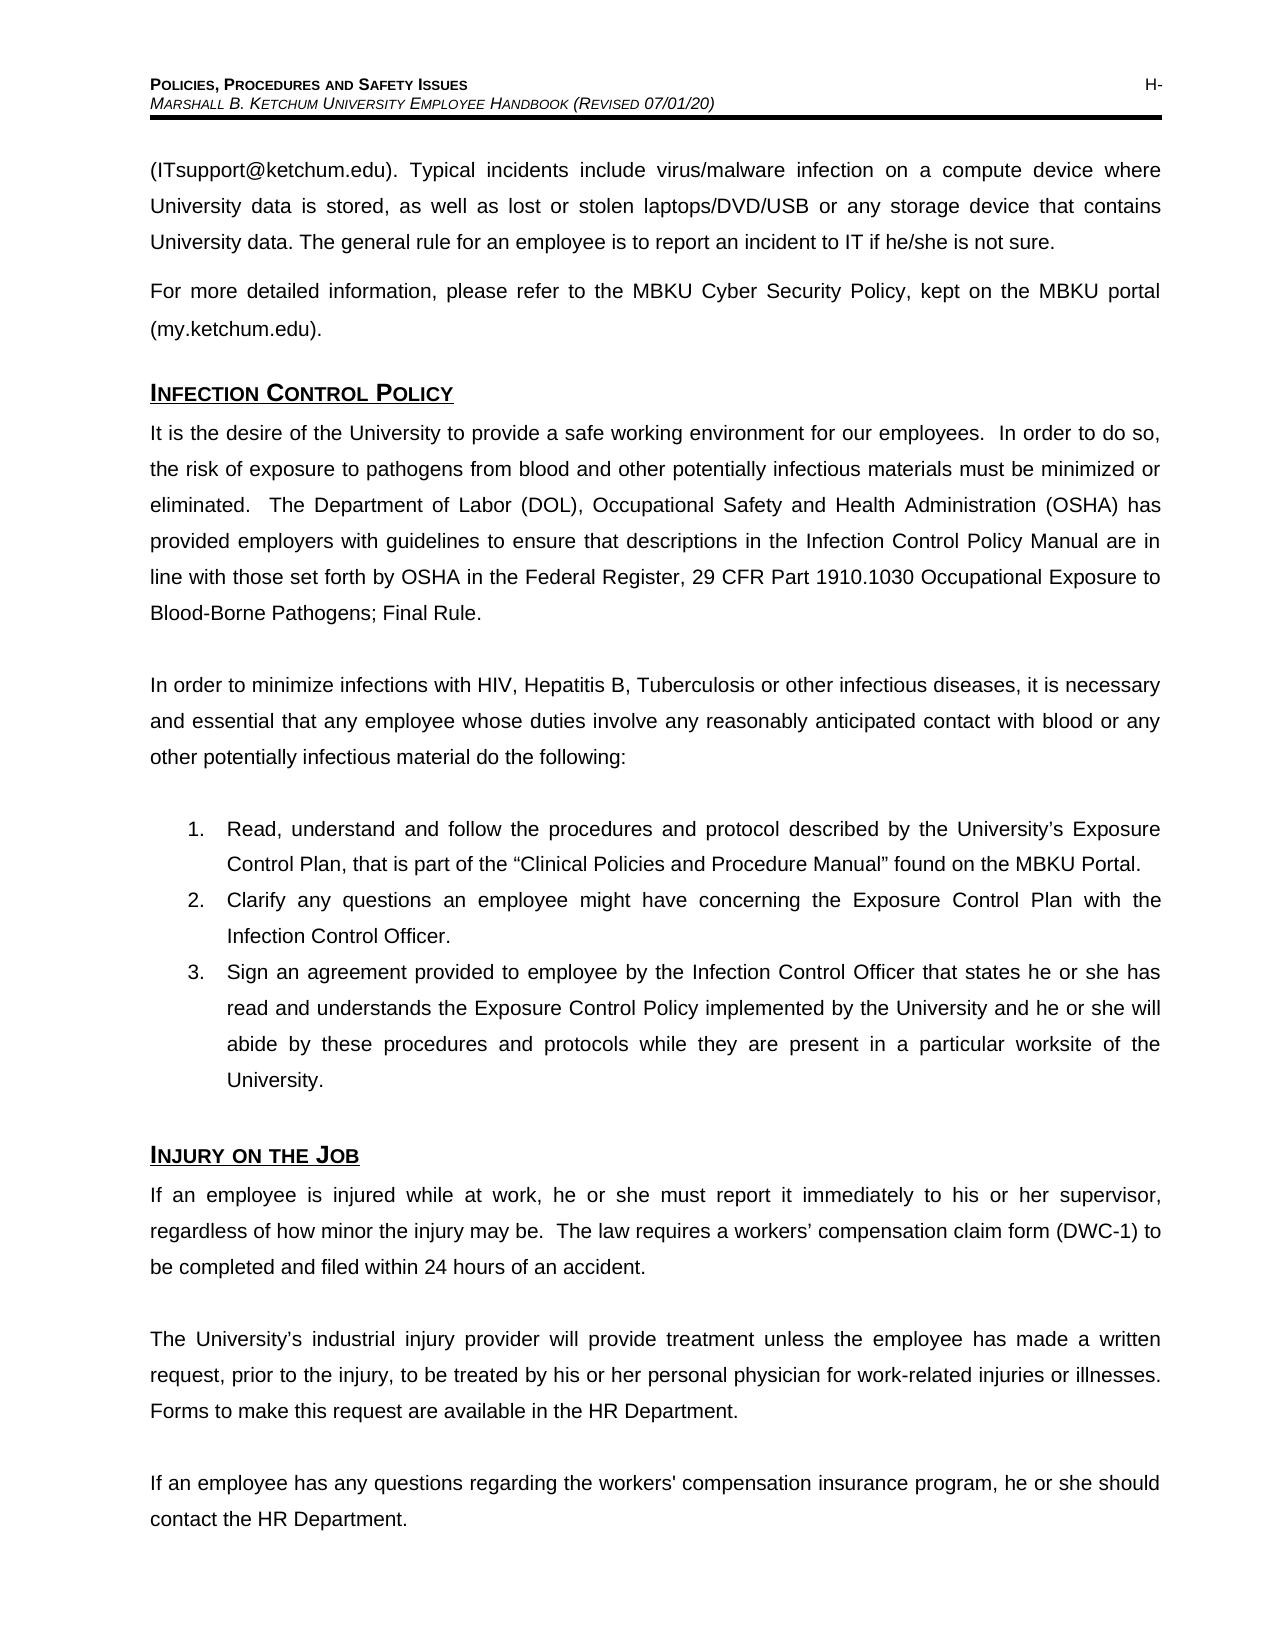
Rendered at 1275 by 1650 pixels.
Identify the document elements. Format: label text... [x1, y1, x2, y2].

list Sign an agreement provided to employee by the Infection Control Officer that states he or she has read and understands the Exposure Control Policy implemented by the University and he or she will abide by these procedures and protocols while they are present in a particular worksite of the University. [187, 960, 1162, 1092]
text For more detailed information, please refer to the MBKU Cyber Security Policy, kept on the MBKU portal (my.ketchum.edu). [150, 265, 1162, 340]
text In order to minimize infections with HIV, Hepatitis B, Tuberculosis or other infectious diseases, it is necessary and essential that any employee whose duties involve any reasonably anticipated contact with blood or any other potentially infectious material do the following: [150, 673, 1162, 768]
list Clarify any questions an employee might have concerning the Exposure Control Plan with the Infection Control Officer. [187, 888, 1162, 948]
text If an employee is injured while at work, he or she must report it immediately to his or her supervisor, regardless of how minor the injury may be. The law requires a workers’ compensation claim form (DWC-1) to be completed and filed within 24 hours of an accident. [150, 1183, 1164, 1279]
list Read, understand and follow the procedures and protocol described by the University’s Exposure Control Plan, that is part of the “Clinical Policies and Procedure Manual” found on the MBKU Portal. [187, 816, 1162, 876]
text The University’s industrial injury provider will provide treatment unless the employee has made a written request, prior to the injury, to be treated by his or her personal physician for work-related injuries or illnesses. Forms to make this request are available in the HR Department. [150, 1327, 1162, 1422]
text It is the desire of the University to provide a safe working environment for our employees. In order to do so, the risk of exposure to pathogens from blood and other potentially infectious materials must be minimized or eliminated. The Department of Labor (DOL), Occupational Safety and Health Administration (OSHA) has provided employers with guidelines to ensure that descriptions in the Infection Control Policy Manual are in line with those set forth by OSHA in the Federal Register, 29 CFR Part 1910.1030 Occupational Exposure to Blood-Borne Pathogens; Final Rule. [150, 421, 1162, 625]
text If an employee has any questions regarding the workers' compensation insurance program, he or she should contact the HR Department. [150, 1470, 1162, 1530]
subtitle Injury on the Job [150, 1140, 1162, 1168]
subtitle Infection Control Policy [150, 378, 1162, 407]
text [150, 158, 1162, 253]
